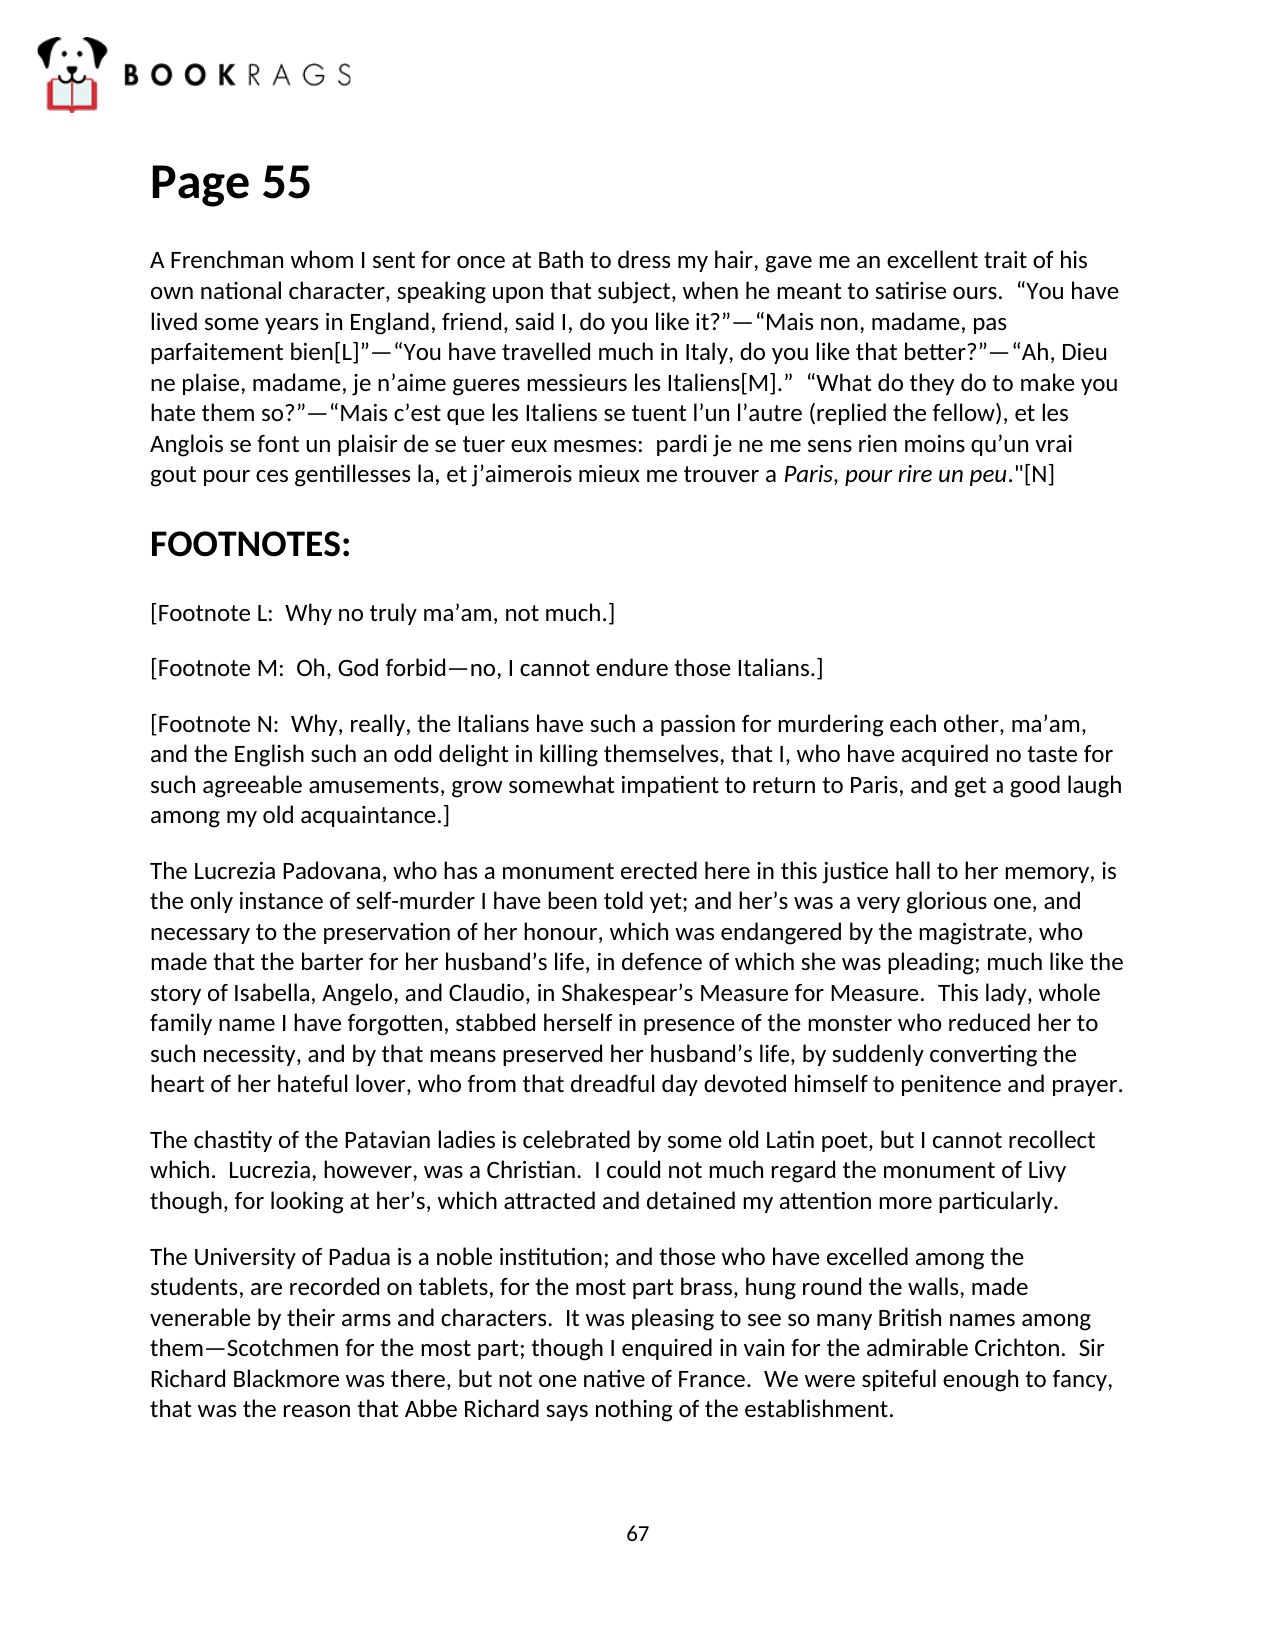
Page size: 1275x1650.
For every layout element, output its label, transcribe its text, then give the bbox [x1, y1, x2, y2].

text A Frenchman whom I sent for once at Bath to dress my hair, gave me an excellent trait of his own national character, speaking upon that subject, when he meant to satirise ours. “You have lived some years in England, friend, said I, do you like it?”—­“Mais non, madame, pas parfaitement bien[L]”—­“You have travelled much in Italy, do you like that better?”—­“Ah, Dieu ne plaise, madame, je n’aime gueres messieurs les Italiens[M].” “What do they do to make you hate them so?”—­“Mais c’est que les Italiens se tuent l’un l’autre (replied the fellow), et les Anglois se font un plaisir de se tuer eux mesmes: pardi je ne me sens rien moins qu’un vrai gout pour ces gentillesses la, et j’aimerois mieux me trouver a Paris, pour rire un peu."[N] [150, 244, 1125, 489]
text The chastity of the Patavian ladies is celebrated by some old Latin poet, but I cannot recollect which. Lucrezia, however, was a Christian. I could not much regard the monument of Livy though, for looking at her’s, which attracted and detained my attention more particularly. [150, 1124, 1125, 1216]
text Page 55 [150, 150, 1125, 211]
text The Lucrezia Padovana, who has a monument erected here in this justice hall to her memory, is the only instance of self-murder I have been told yet; and her’s was a very glorious one, and necessary to the preservation of her honour, which was endangered by the magistrate, who made that the barter for her husband’s life, in defence of which she was pleading; much like the story of Isabella, Angelo, and Claudio, in Shakespear’s Measure for Measure. This lady, whole family name I have forgotten, stabbed herself in presence of the monster who reduced her to such necessity, and by that means preserved her husband’s life, by suddenly converting the heart of her hateful lover, who from that dreadful day devoted himself to penitence and prayer. [150, 855, 1125, 1099]
text FOOTNOTES: [150, 520, 1125, 566]
text The University of Padua is a noble institution; and those who have excelled among the students, are recorded on tablets, for the most part brass, hung round the walls, made venerable by their arms and characters. It was pleasing to see so many British names among them—­Scotchmen for the most part; though I enquired in vain for the admirable Crichton. Sir Richard Blackmore was there, but not one native of France. We were spiteful enough to fancy, that was the reason that Abbe Richard says nothing of the establishment. [150, 1241, 1125, 1424]
text [Footnote M: Oh, God forbid—­no, I cannot endure those Italians.] [150, 652, 1125, 683]
text [Footnote L: Why no truly ma’am, not much.] [150, 597, 1125, 627]
picture [37, 37, 351, 113]
text [Footnote N: Why, really, the Italians have such a passion for murdering each other, ma’am, and the English such an odd delight in killing themselves, that I, who have acquired no taste for such agreeable amusements, grow somewhat impatient to return to Paris, and get a good laugh among my old acquaintance.] [150, 708, 1125, 830]
